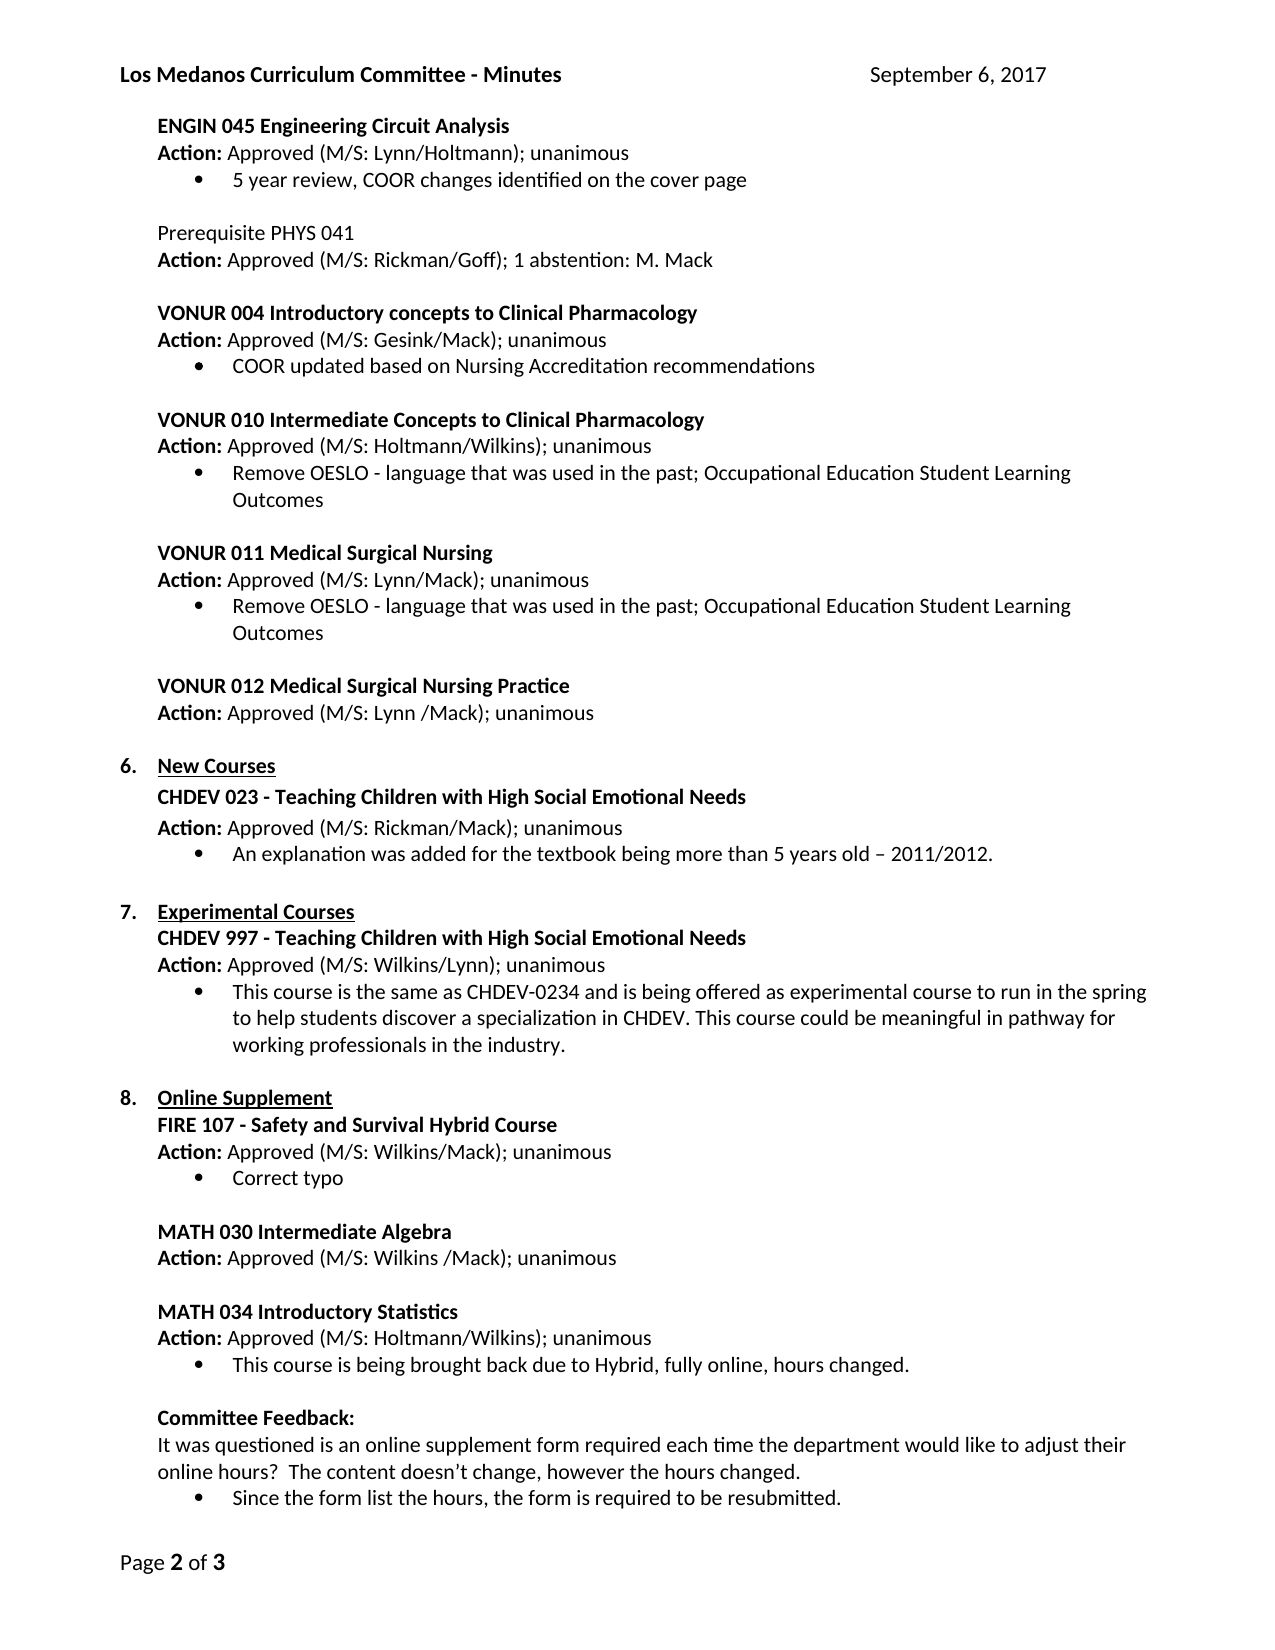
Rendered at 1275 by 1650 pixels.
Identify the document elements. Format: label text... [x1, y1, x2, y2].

list Action: Approved (M/S: Lynn/Holtmann); unanimous [157, 139, 1155, 166]
list ENGIN 045 Engineering Circuit Analysis [157, 113, 1155, 139]
text VONUR 010 Intermediate Concepts to Clinical Pharmacology [120, 406, 1155, 433]
list FIRE 107 - Safety and Survival Hybrid Course [157, 1111, 1155, 1138]
list VONUR 012 Medical Surgical Nursing Practice [157, 673, 1155, 699]
list Prerequisite PHYS 041 [157, 219, 1155, 246]
list Online Supplement [120, 1084, 1155, 1111]
list It was questioned is an online supplement form required each time the department would like to adjust their online hours? The content doesn’t change, however the hours changed. [157, 1431, 1155, 1484]
list Action: Approved (M/S: Lynn/Mack); unanimous [157, 566, 1155, 593]
list Action: Approved (M/S: Rickman/Goff); 1 abstention: M. Mack [157, 246, 1155, 273]
list Action: Approved (M/S: Rickman/Mack); unanimous [157, 814, 1155, 841]
list Remove OESLO - language that was used in the past; Occupational Education Student Learning Outcomes [195, 459, 1155, 513]
list MATH 034 Introductory Statistics [157, 1298, 1155, 1324]
list Action: Approved (M/S: Holtmann/Wilkins); unanimous [157, 1324, 1155, 1351]
list This course is being brought back due to Hybrid, fully online, hours changed. [195, 1351, 1155, 1378]
list An explanation was added for the textbook being more than 5 years old – 2011/2012. [195, 841, 1155, 867]
list CHDEV 023 - Teaching Children with High Social Emotional Needs [157, 783, 1155, 810]
list CHDEV 997 - Teaching Children with High Social Emotional Needs [157, 924, 1155, 951]
list Correct typo [195, 1164, 1155, 1191]
list New Courses [120, 753, 1155, 779]
list Remove OESLO - language that was used in the past; Occupational Education Student Learning Outcomes [195, 593, 1155, 646]
list Action: Approved (M/S: Gesink/Mack); unanimous [157, 326, 1155, 353]
list MATH 030 Intermediate Algebra [157, 1218, 1155, 1244]
list Since the form list the hours, the form is required to be resubmitted. [195, 1484, 1155, 1511]
list Action: Approved (M/S: Lynn /Mack); unanimous [157, 699, 1155, 726]
list Action: Approved (M/S: Wilkins/Mack); unanimous [157, 1138, 1155, 1164]
list Action: Approved (M/S: Wilkins /Mack); unanimous [157, 1244, 1155, 1271]
list 5 year review, COOR changes identified on the cover page [195, 166, 1155, 193]
text Committee Feedback: [157, 1404, 1155, 1431]
list COOR updated based on Nursing Accreditation recommendations [195, 353, 1155, 379]
list VONUR 004 Introductory concepts to Clinical Pharmacology [157, 299, 1155, 326]
list Action: Approved (M/S: Wilkins/Lynn); unanimous [157, 951, 1155, 978]
list This course is the same as CHDEV-0234 and is being offered as experimental course to run in the spring to help students discover a specialization in CHDEV. This course could be meaningful in pathway for working professionals in the industry. [195, 978, 1155, 1058]
list Experimental Courses [120, 898, 1155, 924]
list VONUR 011 Medical Surgical Nursing [157, 539, 1155, 566]
list Action: Approved (M/S: Holtmann/Wilkins); unanimous [157, 433, 1155, 459]
